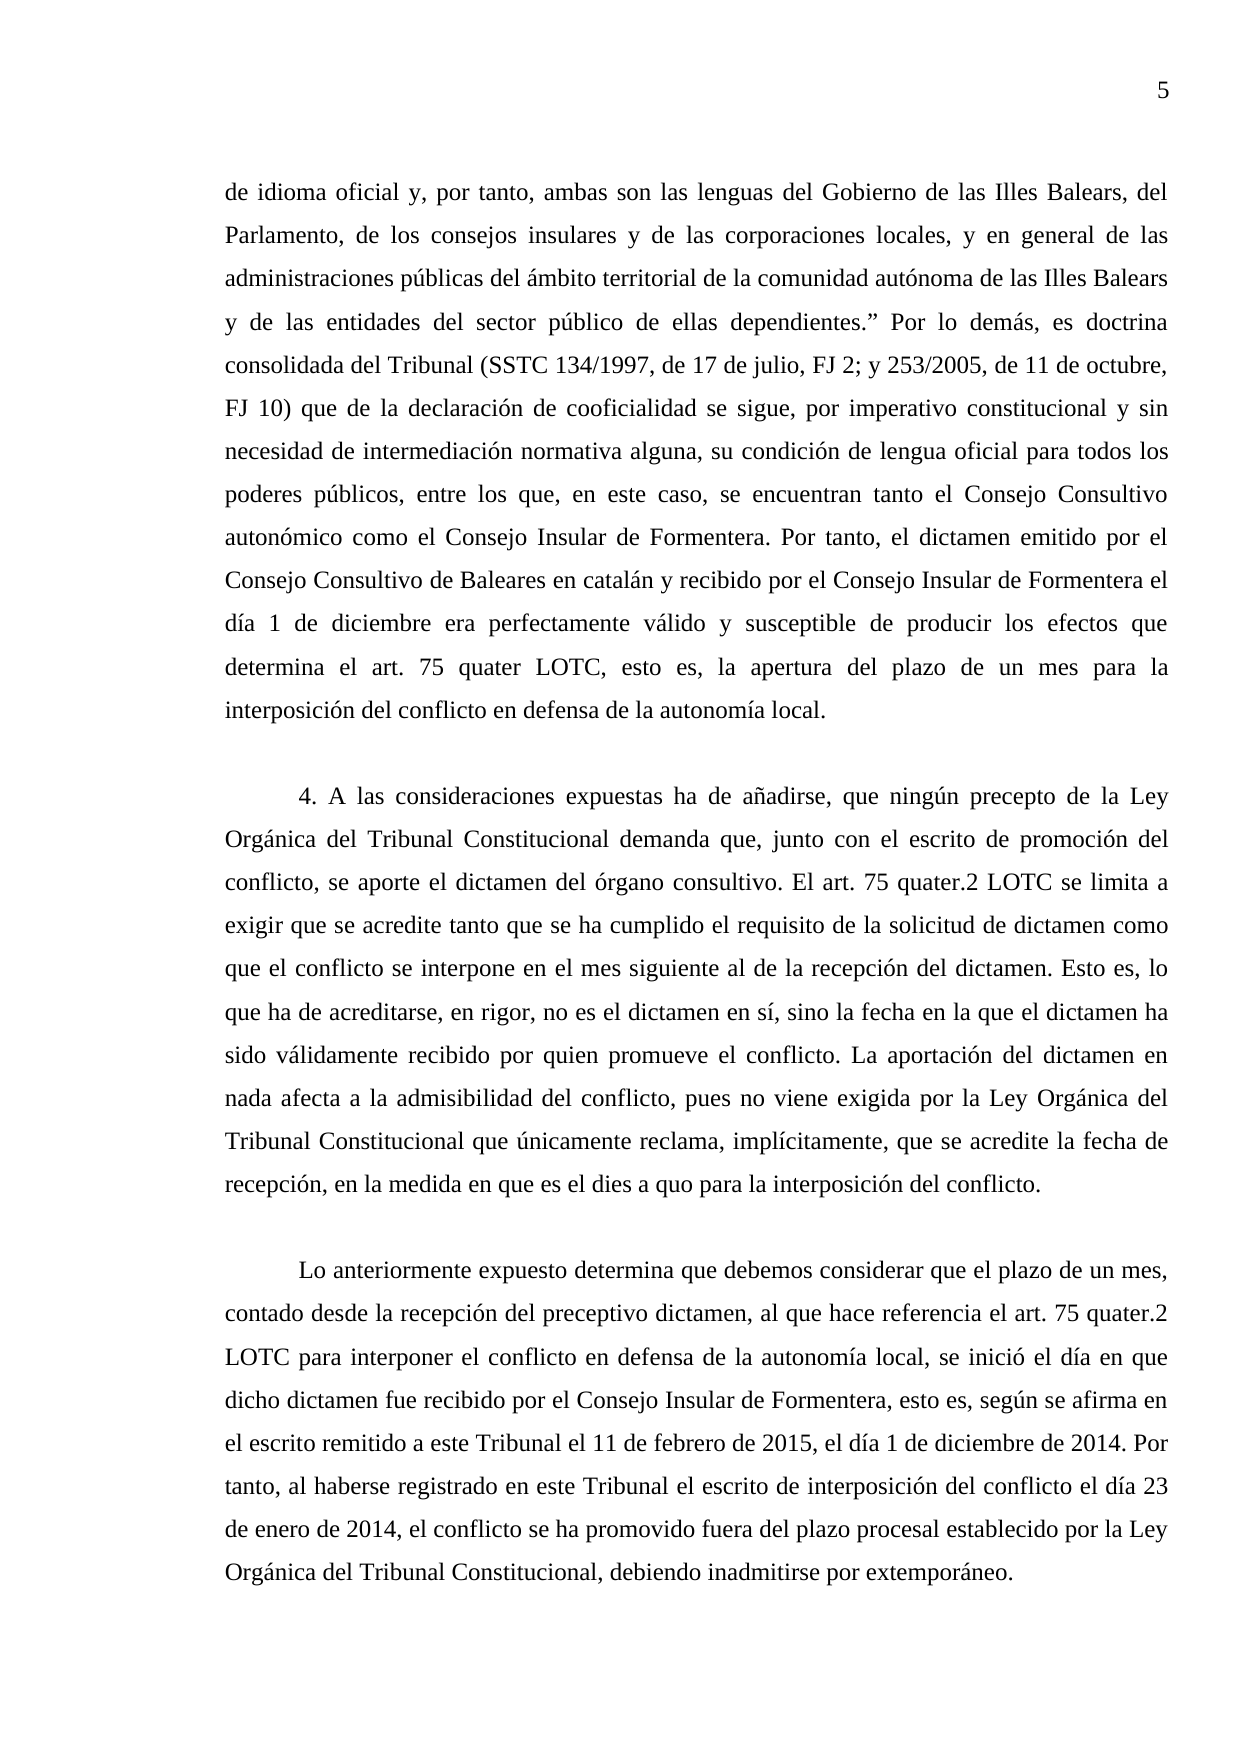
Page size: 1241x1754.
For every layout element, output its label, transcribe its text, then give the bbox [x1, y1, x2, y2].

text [224, 177, 1169, 723]
text Lo anteriormente expuesto determina que debemos considerar que el plazo de un mes, contado desde la recepción del preceptivo dictamen, al que hace referencia el art. 75 quater.2 LOTC para interponer el conflicto en defensa de la autonomía local, se inició el día en que dicho dictamen fue recibido por el Consejo Insular de Formentera, esto es, según se afirma en el escrito remitido a este Tribunal el 11 de febrero de 2015, el día 1 de diciembre de 2014. Por tanto, al haberse registrado en este Tribunal el escrito de interposición del conflicto el día 23 de enero de 2014, el conflicto se ha promovido fuera del plazo procesal establecido por la Ley Orgánica del Tribunal Constitucional, debiendo inadmitirse por extemporáneo. [224, 1255, 1169, 1586]
text 4. A las consideraciones expuestas ha de añadirse, que ningún precepto de la Ley Orgánica del Tribunal Constitucional demanda que, junto con el escrito de promoción del conflicto, se aporte el dictamen del órgano consultivo. El art. 75 quater.2 LOTC se limita a exigir que se acredite tanto que se ha cumplido el requisito de la solicitud de dictamen como que el conflicto se interpone en el mes siguiente al de la recepción del dictamen. Esto es, lo que ha de acreditarse, en rigor, no es el dictamen en sí, sino la fecha en la que el dictamen ha sido válidamente recibido por quien promueve el conflicto. La aportación del dictamen en nada afecta a la admisibilidad del conflicto, pues no viene exigida por la Ley Orgánica del Tribunal Constitucional que únicamente reclama, implícitamente, que se acredite la fecha de recepción, en la medida en que es el dies a quo para la interposición del conflicto. [224, 781, 1169, 1198]
